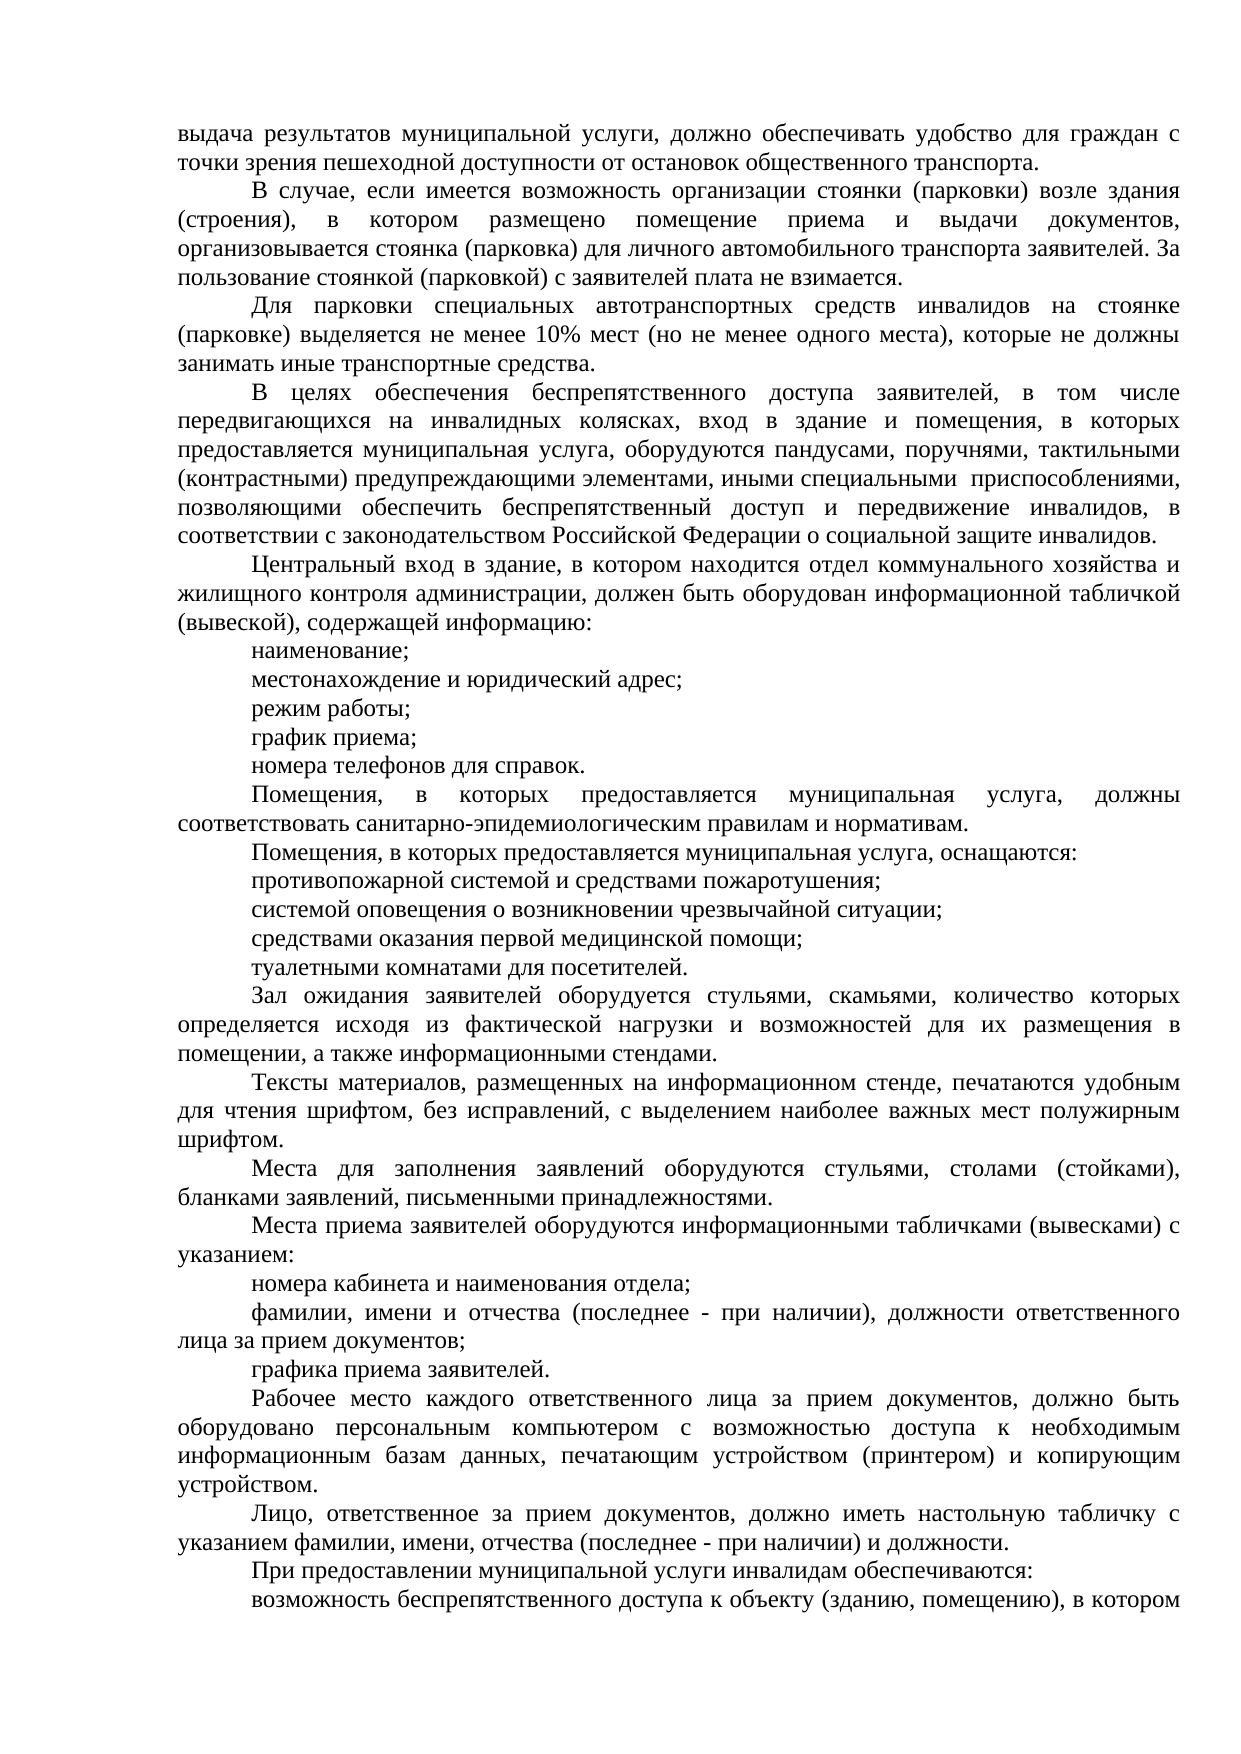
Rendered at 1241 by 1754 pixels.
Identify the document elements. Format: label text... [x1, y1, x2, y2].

text При предоставлении муниципальной услуги инвалидам обеспечиваются: [177, 1556, 1181, 1584]
text номера телефонов для справок. [251, 751, 1181, 779]
text Места для заполнения заявлений оборудуются стульями, столами (стойками), бланками заявлений, письменными принадлежностями. [177, 1153, 1181, 1211]
text Места приема заявителей оборудуются информационными табличками (вывесками) с указанием: [177, 1211, 1181, 1268]
text Помещения, в которых предоставляется муниципальная услуга, должны соответствовать санитарно-эпидемиологическим правилам и нормативам. [177, 779, 1181, 837]
text Центральный вход в здание, в котором находится отдел коммунального хозяйства и жилищного контроля администрации, должен быть оборудован информационной табличкой (вывеской), содержащей информацию: [177, 549, 1181, 636]
text Рабочее место каждого ответственного лица за прием документов, должно быть оборудовано персональным компьютером с возможностью доступа к необходимым информационным базам данных, печатающим устройством (принтером) и копирующим устройством. [177, 1383, 1181, 1498]
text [177, 1584, 1181, 1613]
text наименование; [177, 636, 1181, 664]
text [177, 118, 1181, 176]
text противопожарной системой и средствами пожаротушения; [177, 866, 1181, 894]
text фамилии, имени и отчества (последнее - при наличии), должности ответственного лица за прием документов; [177, 1297, 1181, 1354]
text В целях обеспечения беспрепятственного доступа заявителей, в том числе передвигающихся на инвалидных колясках, вход в здание и помещения, в которых предоставляется муниципальная услуга, оборудуются пандусами, поручнями, тактильными (контрастными) предупреждающими элементами, иными специальными приспособлениями, позволяющими обеспечить беспрепятственный доступ и передвижение инвалидов, в соответствии с законодательством Российской Федерации о социальной защите инвалидов. [177, 377, 1181, 549]
text В случае, если имеется возможность организации стоянки (парковки) возле здания (строения), в котором размещено помещение приема и выдачи документов, организовывается стоянка (парковка) для личного автомобильного транспорта заявителей. За пользование стоянкой (парковкой) с заявителей плата не взимается. [177, 176, 1181, 291]
text местонахождение и юридический адрес; [177, 664, 1181, 693]
text режим работы; [177, 693, 1181, 722]
text номера кабинета и наименования отдела; [177, 1268, 1181, 1297]
text системой оповещения о возникновении чрезвычайной ситуации; [177, 894, 1181, 923]
text Для парковки специальных автотранспортных средств инвалидов на стоянке (парковке) выделяется не менее 10% мест (но не менее одного места), которые не должны занимать иные транспортные средства. [177, 291, 1181, 377]
text график приема; [177, 722, 1181, 751]
text туалетными комнатами для посетителей. [177, 952, 1181, 981]
text графика приема заявителей. [177, 1354, 1181, 1383]
text средствами оказания первой медицинской помощи; [177, 923, 1181, 952]
text Зал ожидания заявителей оборудуется стульями, скамьями, количество которых определяется исходя из фактической нагрузки и возможностей для их размещения в помещении, а также информационными стендами. [177, 981, 1181, 1067]
text Помещения, в которых предоставляется муниципальная услуга, оснащаются: [177, 837, 1181, 866]
text Лицо, ответственное за прием документов, должно иметь настольную табличку с указанием фамилии, имени, отчества (последнее - при наличии) и должности. [177, 1498, 1181, 1556]
text Тексты материалов, размещенных на информационном стенде, печатаются удобным для чтения шрифтом, без исправлений, с выделением наиболее важных мест полужирным шрифтом. [177, 1067, 1181, 1153]
